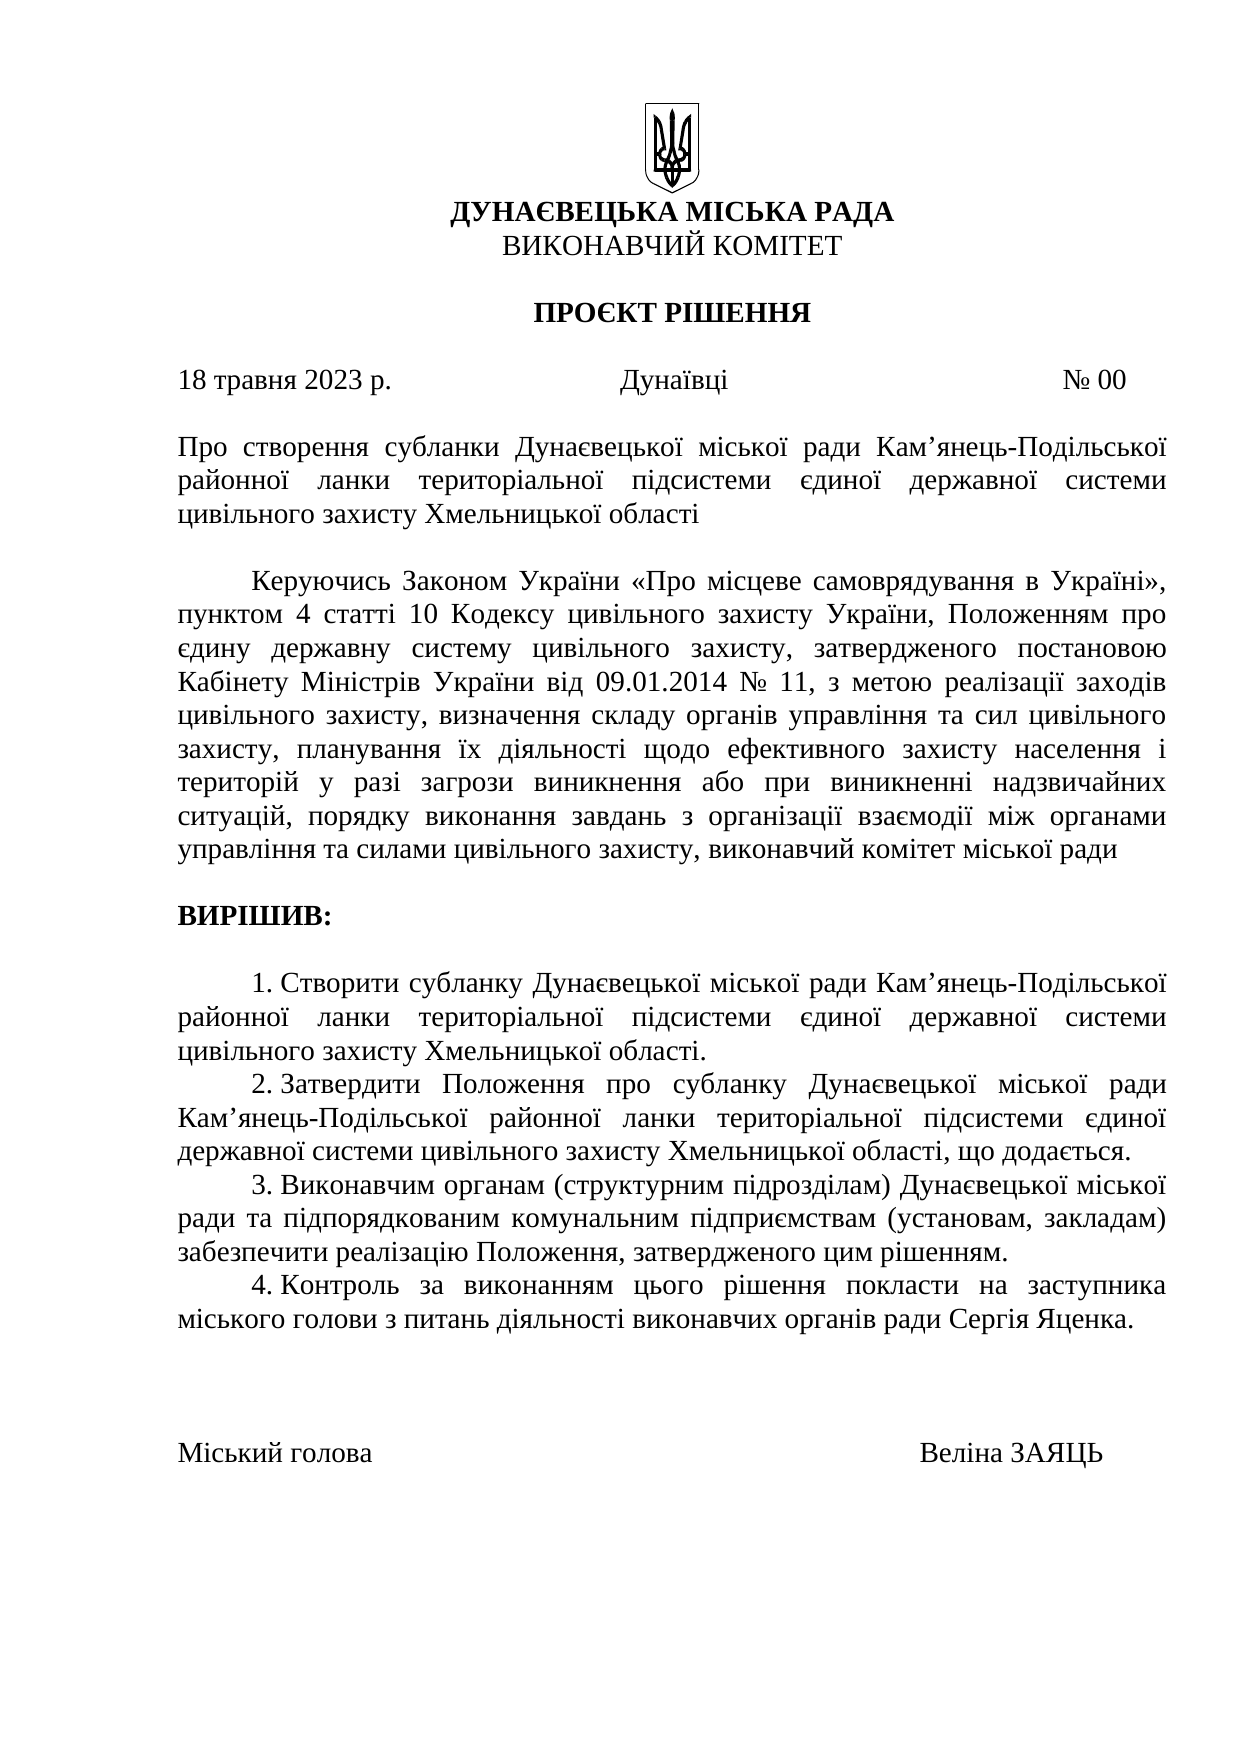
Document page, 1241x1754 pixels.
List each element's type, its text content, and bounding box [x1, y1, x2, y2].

text ПРОЄКТ РІШЕННЯ [177, 295, 1167, 328]
text ВИРІШИВ: [177, 898, 1167, 932]
text Про створення субланки Дунаєвецької міської ради Кам’янець-Подільської районної ланки територіальної підсистеми єдиної державної системи цивільного захисту Хмельницької області [177, 429, 1167, 529]
text 4. Контроль за виконанням цього рішення покласти на заступника міського голови з питань діяльності виконавчих органів ради Сергія Яценка. [177, 1267, 1167, 1334]
text 1. Створити субланку Дунаєвецької міської ради Кам’янець-Подільської районної ланки територіальної підсистеми єдиної державної системи цивільного захисту Хмельницької області. [177, 966, 1167, 1066]
text Керуючись Законом України «Про місцеве самоврядування в Україні», пунктом 4 статті 10 Кодексу цивільного захисту України, Положенням про єдину державну систему цивільного захисту, затвердженого постановою Кабінету Міністрів України від 09.01.2014 № 11, з метою реалізації заходів цивільного захисту, визначення складу органів управління та сил цивільного захисту, планування їх діяльності щодо ефективного захисту населення і територій у разі загрози виникнення або при виникненні надзвичайних ситуацій, порядку виконання завдань з організації взаємодії між органами управління та силами цивільного захисту, виконавчий комітет міської ради [177, 563, 1167, 865]
text ДУНАЄВЕЦЬКА МІСЬКА РАДА [177, 194, 1167, 228]
text 2. Затвердити Положення про субланку Дунаєвецької міської ради Кам’янець-Подільської районної ланки територіальної підсистеми єдиної державної системи цивільного захисту Хмельницької області, що додається. [177, 1066, 1167, 1167]
text ВИКОНАВЧИЙ КОМІТЕТ [177, 228, 1167, 261]
text 18 травня 2023 р. Дунаївці № 00 [177, 362, 1167, 395]
text 3. Виконавчим органам (структурним підрозділам) Дунаєвецької міської ради та підпорядкованим комунальним підприємствам (установам, закладам) забезпечити реалізацію Положення, затвердженого цим рішенням. [177, 1167, 1167, 1267]
text Міський голова Веліна ЗАЯЦЬ [177, 1435, 1167, 1469]
